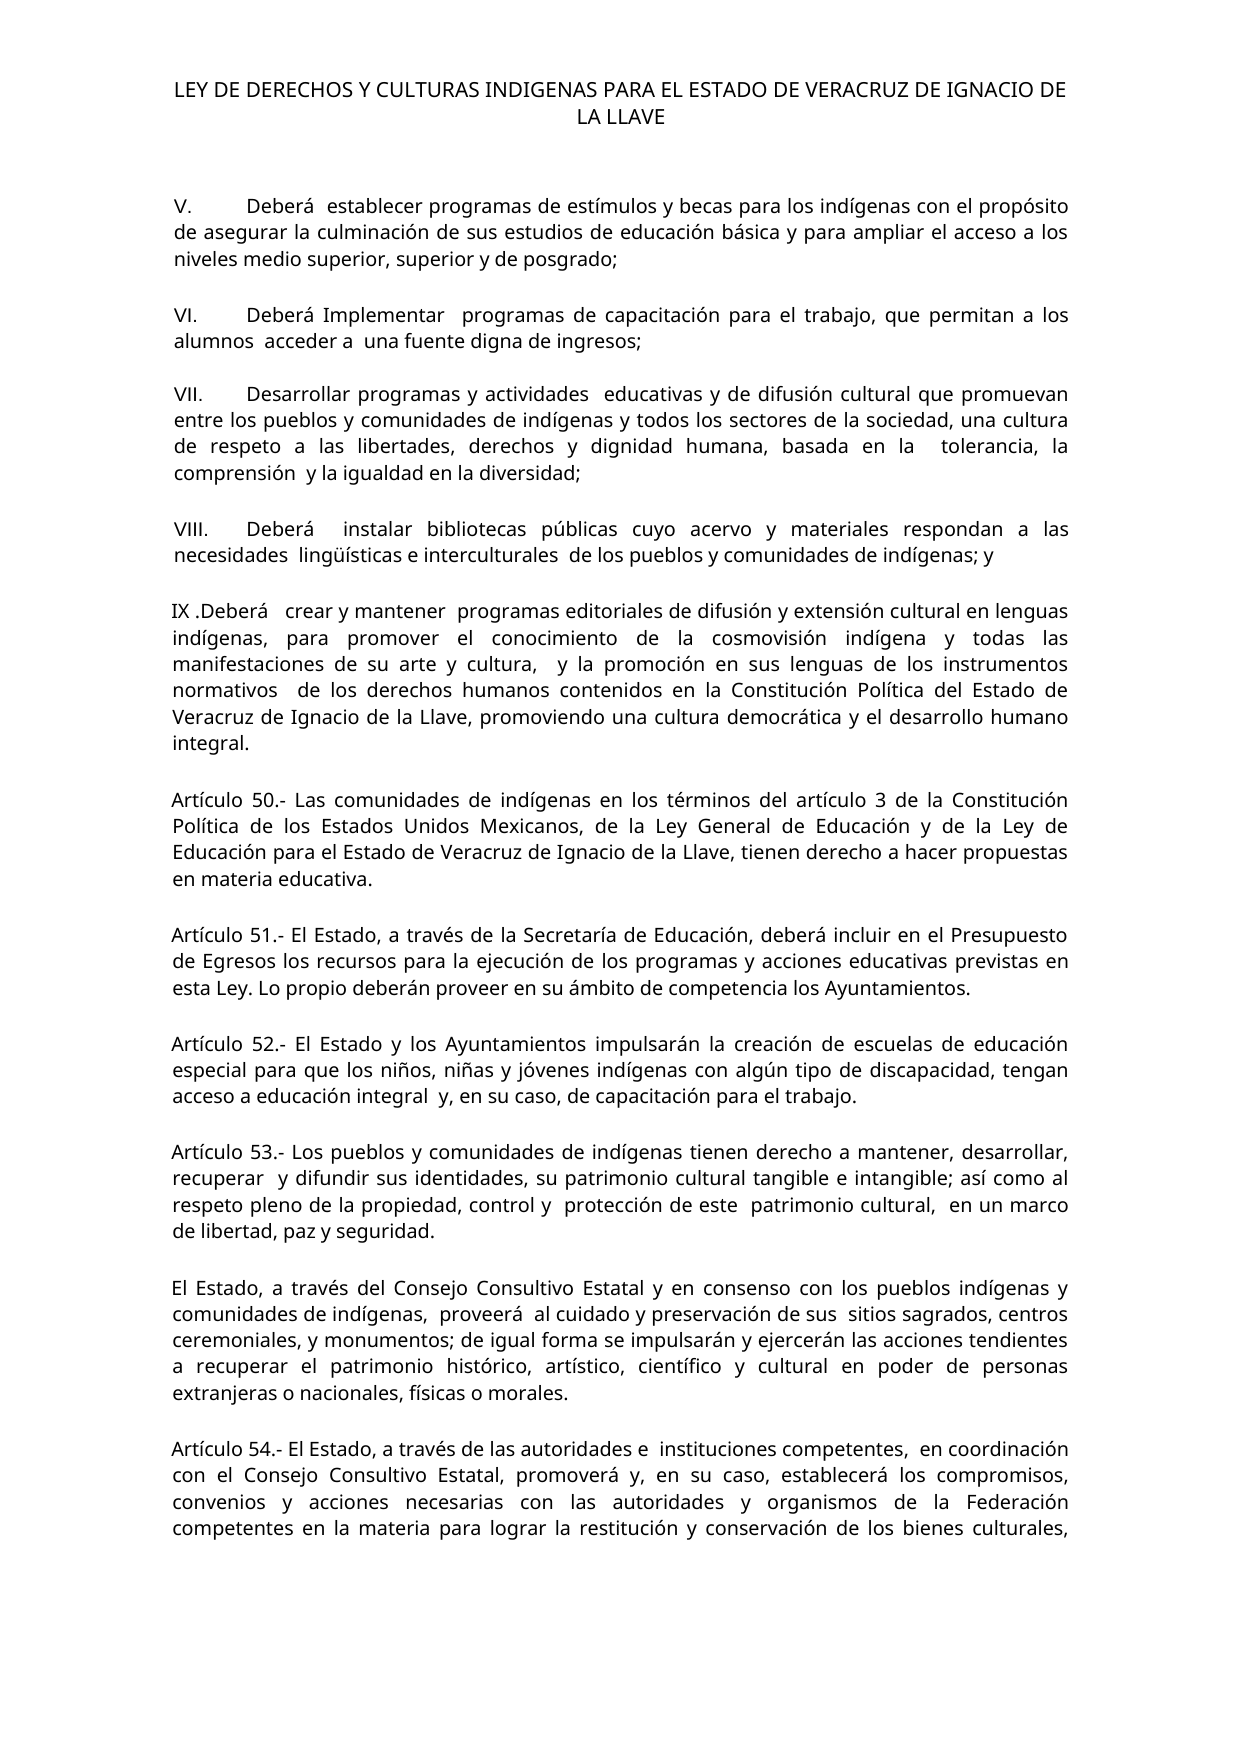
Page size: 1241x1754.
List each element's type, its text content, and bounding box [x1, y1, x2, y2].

text Artículo 53.- Los pueblos y comunidades de indígenas tienen derecho a mantener, desarrollar, recuperar y difundir sus identidades, su patrimonio cultural tangible e intangible; así como al respeto pleno de la propiedad, control y protección de este patrimonio cultural, en un marco de libertad, paz y seguridad. [171, 1139, 1070, 1244]
list Desarrollar programas y actividades educativas y de difusión cultural que promuevan entre los pueblos y comunidades de indígenas y todos los sectores de la sociedad, una cultura de respeto a las libertades, derechos y dignidad humana, basada en la tolerancia, la comprensión y la igualdad en la diversidad; [173, 380, 1070, 486]
text Artículo 52.- El Estado y los Ayuntamientos impulsarán la creación de escuelas de educación especial para que los niños, niñas y jóvenes indígenas con algún tipo de discapacidad, tengan acceso a educación integral y, en su caso, de capacitación para el trabajo. [171, 1030, 1070, 1109]
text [171, 1436, 1070, 1541]
list Deberá establecer programas de estímulos y becas para los indígenas con el propósito de asegurar la culminación de sus estudios de educación básica y para ampliar el acceso a los niveles medio superior, superior y de posgrado; [173, 193, 1070, 272]
list Deberá instalar bibliotecas públicas cuyo acervo y materiales respondan a las necesidades lingüísticas e interculturales de los pueblos y comunidades de indígenas; y [173, 516, 1070, 568]
list Deberá Implementar programas de capacitación para el trabajo, que permitan a los alumnos acceder a una fuente digna de ingresos; [173, 301, 1070, 354]
text El Estado, a través del Consejo Consultivo Estatal y en consenso con los pueblos indígenas y comunidades de indígenas, proveerá al cuidado y preservación de sus sitios sagrados, centros ceremoniales, y monumentos; de igual forma se impulsarán y ejercerán las acciones tendientes a recuperar el patrimonio histórico, artístico, científico y cultural en poder de personas extranjeras o nacionales, físicas o morales. [171, 1274, 1070, 1406]
text Artículo 50.- Las comunidades de indígenas en los términos del artículo 3 de la Constitución Política de los Estados Unidos Mexicanos, de la Ley General de Educación y de la Ley de Educación para el Estado de Veracruz de Ignacio de la Llave, tienen derecho a hacer propuestas en materia educativa. [171, 786, 1070, 892]
text Artículo 51.- El Estado, a través de la Secretaría de Educación, deberá incluir en el Presupuesto de Egresos los recursos para la ejecución de los programas y acciones educativas previstas en esta Ley. Lo propio deberán proveer en su ámbito de competencia los Ayuntamientos. [171, 921, 1070, 1001]
text IX .Deberá crear y mantener programas editoriales de difusión y extensión cultural en lenguas indígenas, para promover el conocimiento de la cosmovisión indígena y todas las manifestaciones de su arte y cultura, y la promoción en sus lenguas de los instrumentos normativos de los derechos humanos contenidos en la Constitución Política del Estado de Veracruz de Ignacio de la Llave, promoviendo una cultura democrática y el desarrollo humano integral. [171, 598, 1070, 757]
